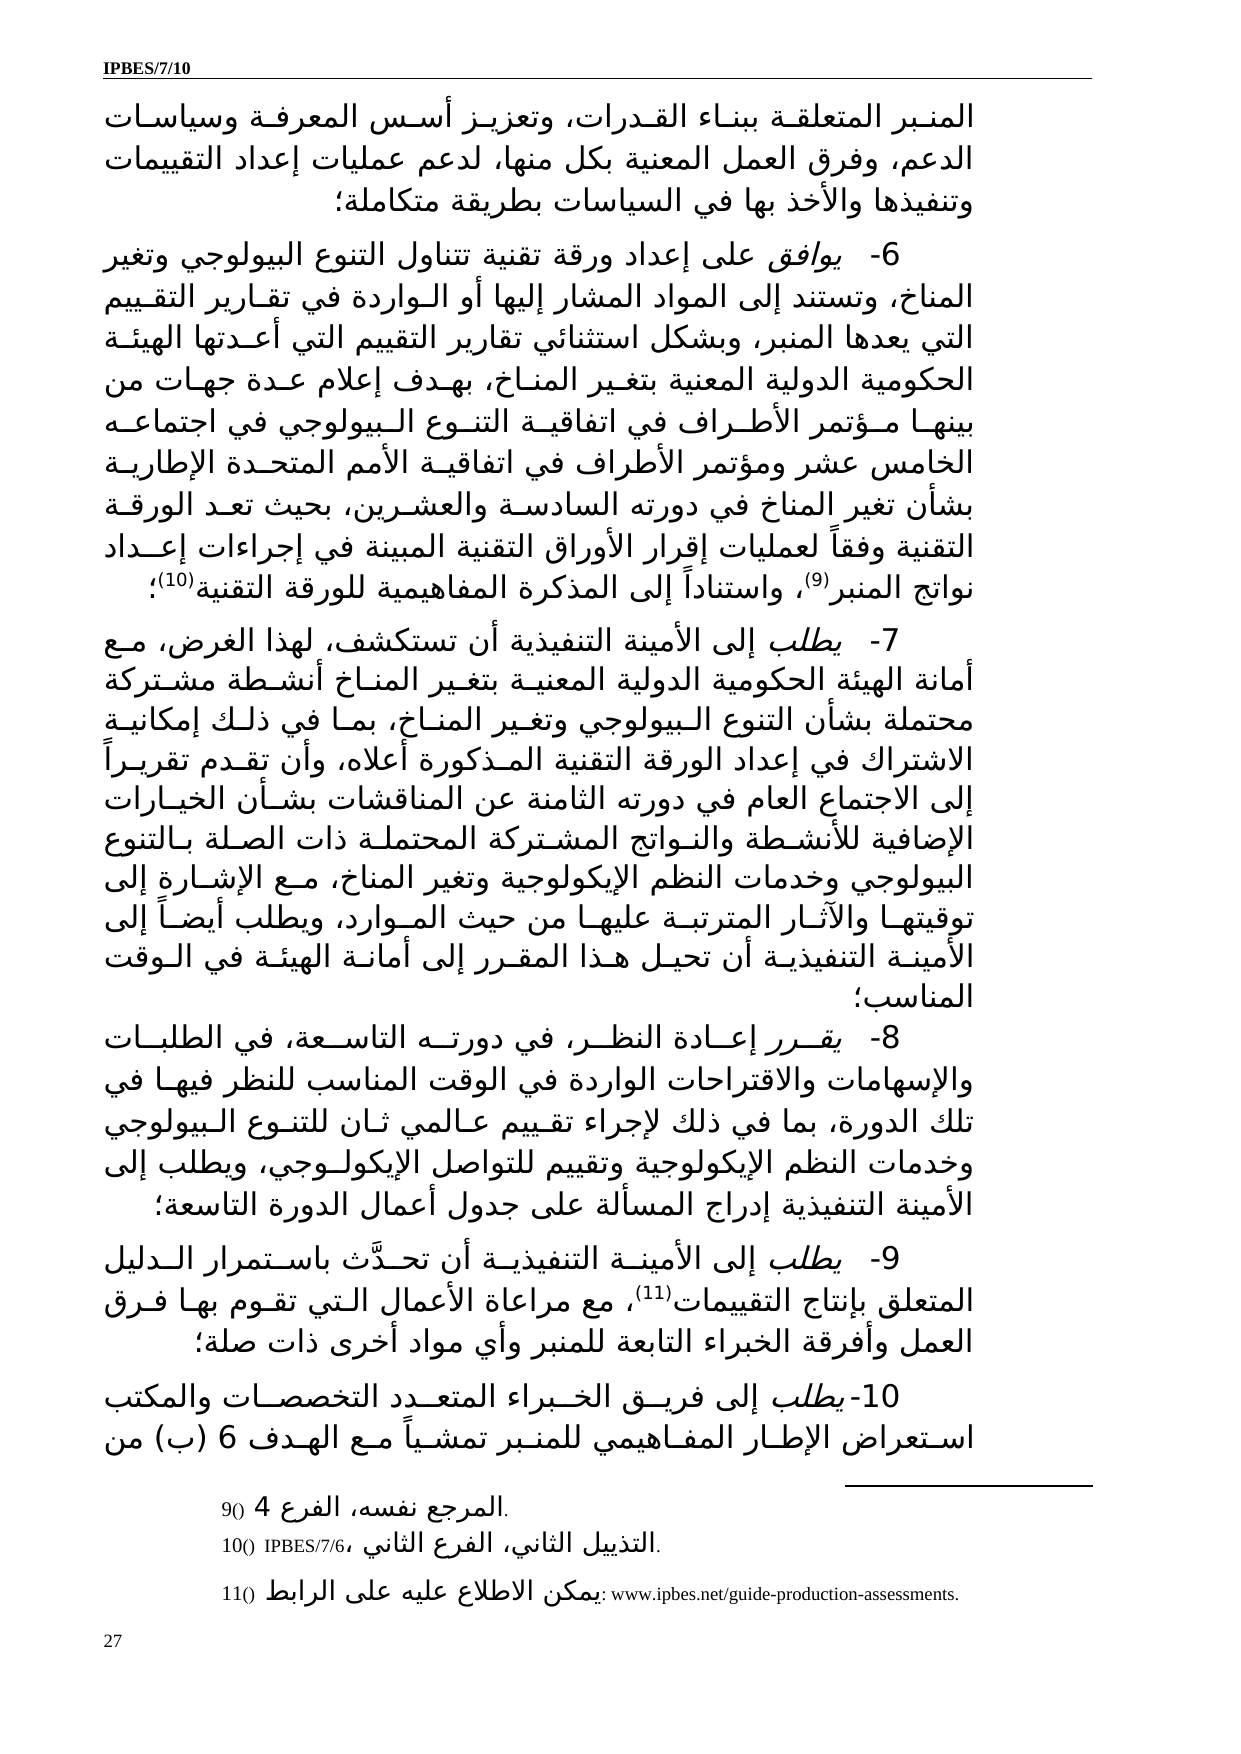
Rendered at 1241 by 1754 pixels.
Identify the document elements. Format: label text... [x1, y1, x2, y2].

text 9- يطلب إلى الأمينة التنفيذية أن تحدَّث باستمرار الدليل المتعلق بإنتاج التقييمات()، مع مراعاة الأعمال التي تقوم بها فرق العمل وأفرقة الخبراء التابعة للمنبر وأي مواد أخرى ذات صلة؛ [103, 1236, 974, 1361]
text 6- يوافق على إعداد ورقة تقنية تتناول التنوع البيولوجي وتغير المناخ، وتستند إلى المواد المشار إليها أو الواردة في تقارير التقييم التي يعدها المنبر، وبشكل استثنائي تقارير التقييم التي أعدتها الهيئة الحكومية الدولية المعنية بتغير المناخ، بهدف إعلام عدة جهات من بينها مؤتمر الأطراف في اتفاقية التنوع البيولوجي في اجتماعه الخامس عشر ومؤتمر الأطراف في اتفاقية الأمم المتحدة الإطارية بشأن تغير المناخ في دورته السادسة والعشرين، بحيث تعد الورقة التقنية وفقاً لعمليات إقرار الأوراق التقنية المبينة في إجراءات إعداد نواتج المنبر()، واستناداً إلى المذكرة المفاهيمية للورقة التقنية()؛ [103, 232, 974, 607]
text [103, 1374, 974, 1457]
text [103, 94, 974, 219]
text 7- يطلب إلى الأمينة التنفيذية أن تستكشف، لهذا الغرض، مع أمانة الهيئة الحكومية الدولية المعنية بتغير المناخ أنشطة مشتركة محتملة بشأن التنوع البيولوجي وتغير المناخ، بما في ذلك إمكانية الاشتراك في إعداد الورقة التقنية المذكورة أعلاه، وأن تقدم تقريراً إلى الاجتماع العام في دورته الثامنة عن المناقشات بشأن الخيارات الإضافية للأنشطة والنواتج المشتركة المحتملة ذات الصلة بالتنوع البيولوجي وخدمات النظم الإيكولوجية وتغير المناخ، مع الإشارة إلى توقيتها والآثار المترتبة عليها من حيث الموارد، ويطلب أيضاً إلى الأمينة التنفيذية أن تحيل هذا المقرر إلى أمانة الهيئة في الوقت المناسب؛ [103, 619, 974, 1015]
text 8- يقرر إعادة النظر، في دورته التاسعة، في الطلبات والإسهامات والاقتراحات الواردة في الوقت المناسب للنظر فيها في تلك الدورة، بما في ذلك لإجراء تقييم عالمي ثان للتنوع البيولوجي وخدمات النظم الإيكولوجية وتقييم للتواصل الإيكولوجي، ويطلب إلى الأمينة التنفيذية إدراج المسألة على جدول أعمال الدورة التاسعة؛ [103, 1015, 974, 1224]
